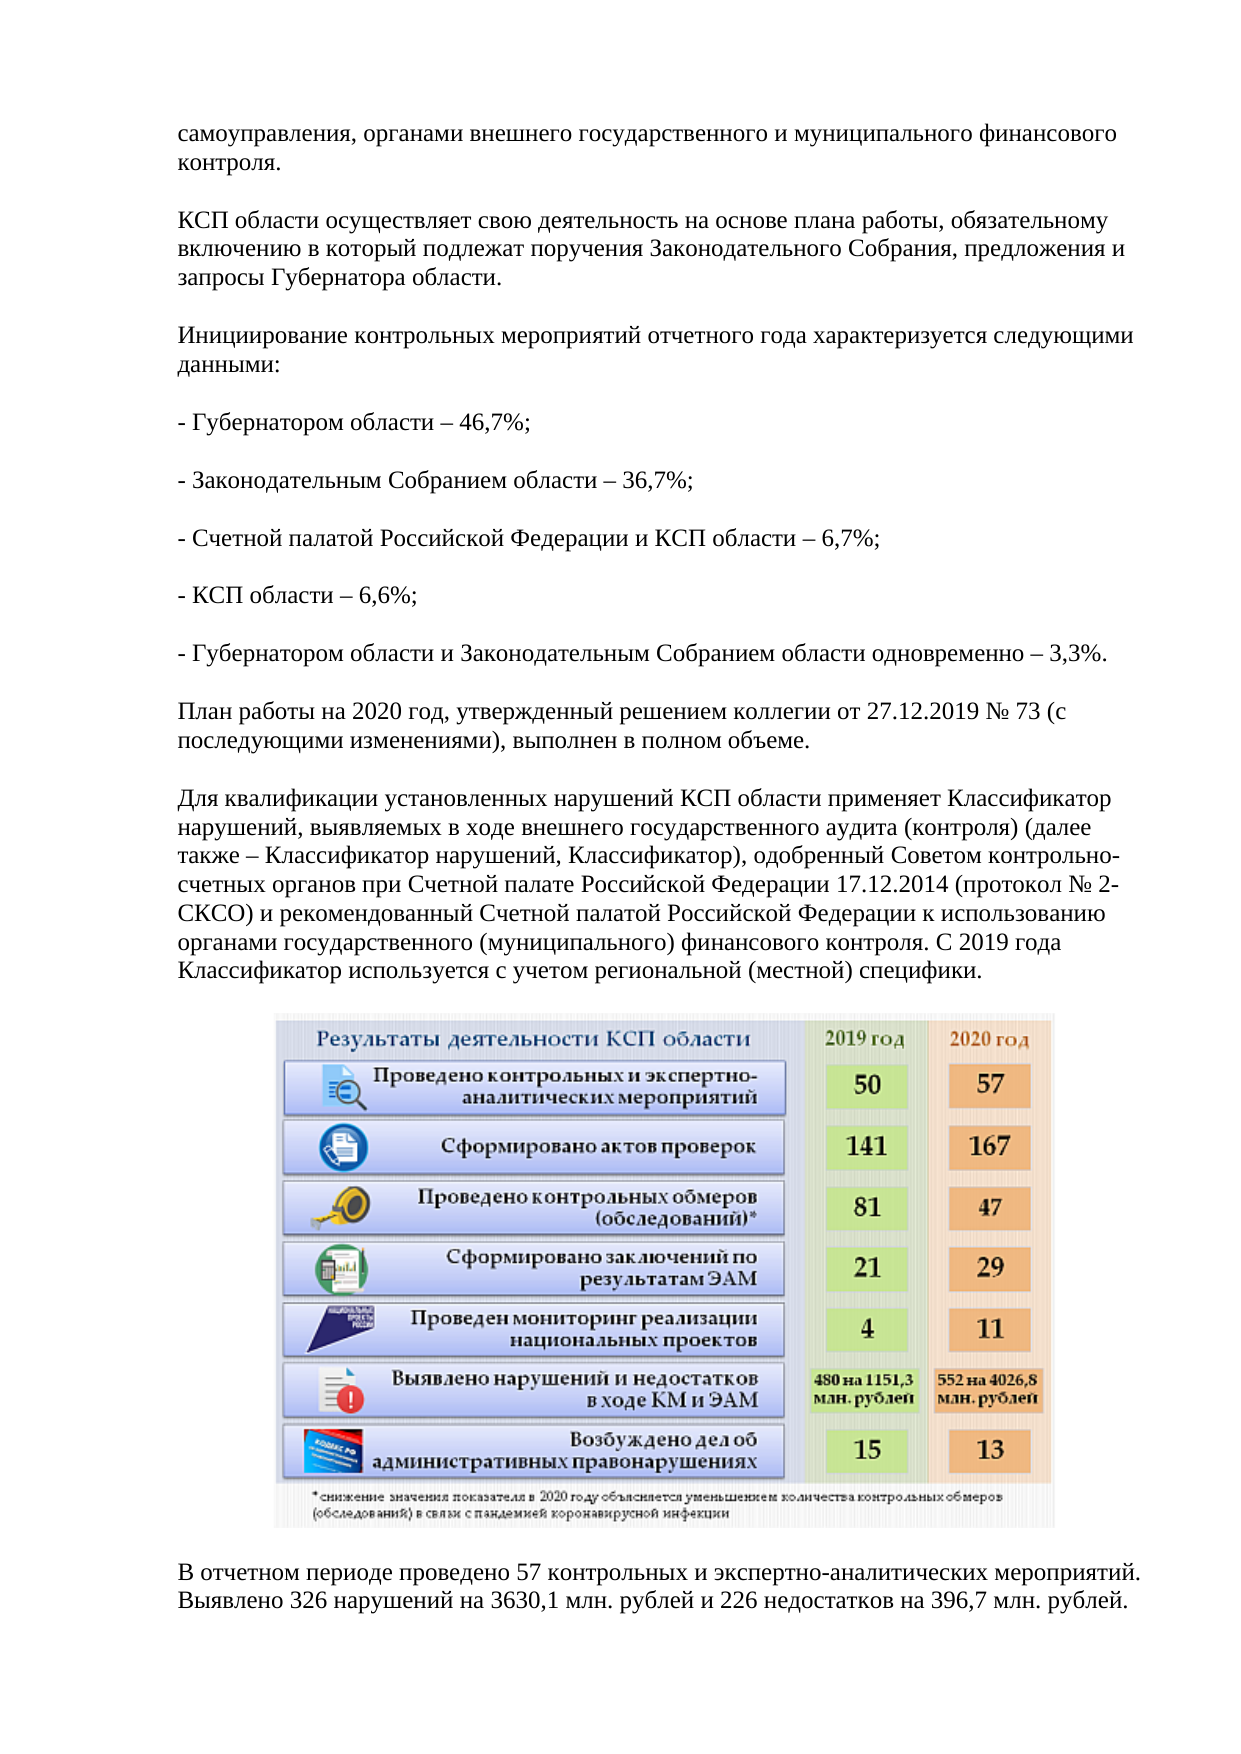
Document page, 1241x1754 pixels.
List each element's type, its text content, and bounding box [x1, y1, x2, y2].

text - Губернатором области – 46,7%; [177, 407, 1152, 436]
text - Счетной палатой Российской Федерации и КСП области – 6,7%; [177, 523, 1152, 551]
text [177, 118, 1152, 176]
text - КСП области – 6,6%; [177, 581, 1152, 609]
picture [273, 1013, 1055, 1528]
text План работы на 2020 год, утвержденный решением коллегии от 27.12.2019 № 73 (с последующими изменениями), выполнен в полном объеме. [177, 696, 1152, 754]
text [177, 1557, 1152, 1614]
text - Законодательным Собранием области – 36,7%; [177, 465, 1152, 493]
text Инициирование контрольных мероприятий отчетного года характеризуется следующими данными: [177, 320, 1152, 378]
text Для квалификации установленных нарушений КСП области применяет Классификатор нарушений, выявляемых в ходе внешнего государственного аудита (контроля) (далее также – Классификатор нарушений, Классификатор), одобренный Советом контрольно-счетных органов при Счетной палате Российской Федерации 17.12.2014 (протокол № 2-СКСО) и рекомендованный Счетной палатой Российской Федерации к использованию органами государственного (муниципального) финансового контроля. С 2019 года Классификатор используется с учетом региональной (местной) специфики. [177, 783, 1152, 984]
text - Губернатором области и Законодательным Собранием области одновременно – 3,3%. [177, 638, 1152, 667]
text КСП области осуществляет свою деятельность на основе плана работы, обязательному включению в который подлежат поручения Законодательного Собрания, предложения и запросы Губернатора области. [177, 205, 1152, 291]
